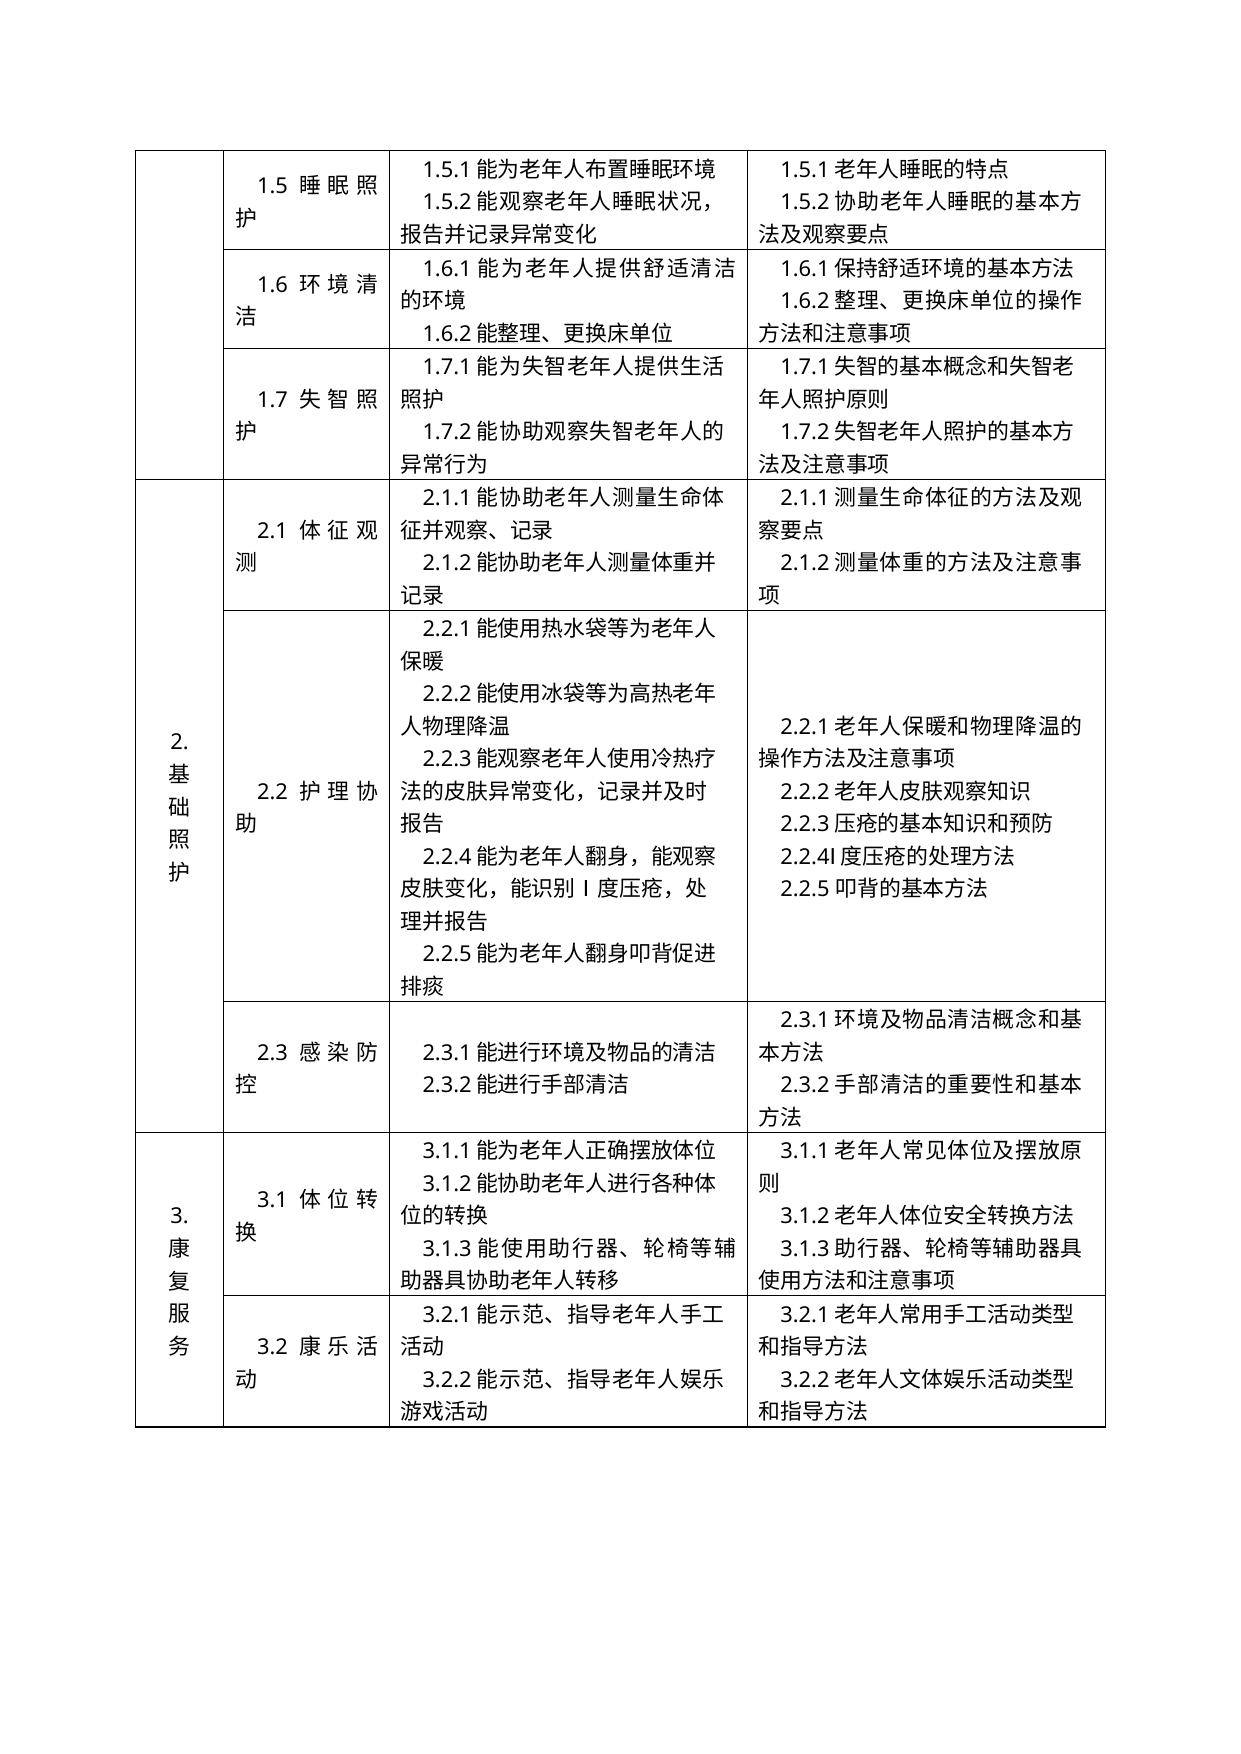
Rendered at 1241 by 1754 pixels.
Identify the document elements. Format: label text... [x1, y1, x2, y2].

table_cell 2.3感染防控 [224, 1002, 389, 1132]
table_cell 1.7失智照护 [224, 349, 389, 479]
table_cell 3.2.1老年人常用手工活动类型和指导方法 3.2.2老年人文体娱乐活动类型和指导方法 [748, 1296, 1105, 1426]
table_cell 3.2康乐活动 [224, 1296, 389, 1426]
table_cell 2.1体征观测 [224, 480, 389, 610]
table_cell 2.1.1能协助老年人测量生命体征并观察、记录 2.1.2能协助老年人测量体重并记录 [390, 480, 747, 610]
table_cell 1.6.1能为老年人提供舒适清洁的环境 1.6.2能整理、更换床单位 [390, 250, 747, 348]
table_cell 2.1.1测量生命体征的方法及观察要点 2.1.2测量体重的方法及注意事项 [748, 480, 1105, 610]
table_cell 3.2.1能示范、指导老年人手工活动 3.2.2能示范、指导老年人娱乐游戏活动 [390, 1296, 747, 1426]
table_cell 3.1体位转换 [224, 1133, 389, 1295]
table_cell 1.7.1能为失智老年人提供生活照护 1.7.2能协助观察失智老年人的异常行为 [390, 349, 747, 479]
table_cell 1.6.1保持舒适环境的基本方法 1.6.2整理、更换床单位的操作方法和注意事项 [748, 250, 1105, 348]
table_cell 2.3.1能进行环境及物品的清洁 2.3.2能进行手部清洁 [390, 1002, 747, 1132]
table_cell 2.2.1能使用热水袋等为老年人保暖 2.2.2能使用冰袋等为高热老年人物理降温 2.2.3能观察老年人使用冷热疗法的皮肤异常变化，记录并及时报告 2.2.4能为老年人翻身，能观察皮肤变化，能识别Ⅰ度压疮，处理并报告 2.2.5能为老年人翻身叩背促进排痰 [390, 611, 747, 1001]
table_cell 1.6环境清洁 [224, 250, 389, 348]
table_cell 2.2.1老年人保暖和物理降温的操作方法及注意事项 2.2.2老年人皮肤观察知识 2.2.3压疮的基本知识和预防 2.2.4Ⅰ度压疮的处理方法 2.2.5 叩背的基本方法 [748, 611, 1105, 1001]
table_cell 1.5睡眠照护 [224, 151, 389, 249]
table_cell 3.1.1能为老年人正确摆放体位 3.1.2能协助老年人进行各种体位的转换 3.1.3能使用助行器、轮椅等辅助器具协助老年人转移 [390, 1133, 747, 1295]
table_cell 1.5.1能为老年人布置睡眠环境 1.5.2能观察老年人睡眠状况，报告并记录异常变化 [390, 151, 747, 249]
table_cell 2.3.1环境及物品清洁概念和基本方法 2.3.2手部清洁的重要性和基本方法 [748, 1002, 1105, 1132]
table_cell 1.5.1老年人睡眠的特点 1.5.2协助老年人睡眠的基本方法及观察要点 [748, 151, 1105, 249]
table_cell 3. 康 复 服 务 [136, 1133, 223, 1426]
table_cell 2. 基 础 照 护 [136, 480, 223, 1132]
table_cell 3.1.1老年人常见体位及摆放原则 3.1.2老年人体位安全转换方法 3.1.3助行器、轮椅等辅助器具使用方法和注意事项 [748, 1133, 1105, 1295]
table_cell 1.7.1失智的基本概念和失智老年人照护原则 1.7.2失智老年人照护的基本方法及注意事项 [748, 349, 1105, 479]
table_cell 2.2护理协助 [224, 611, 389, 1001]
